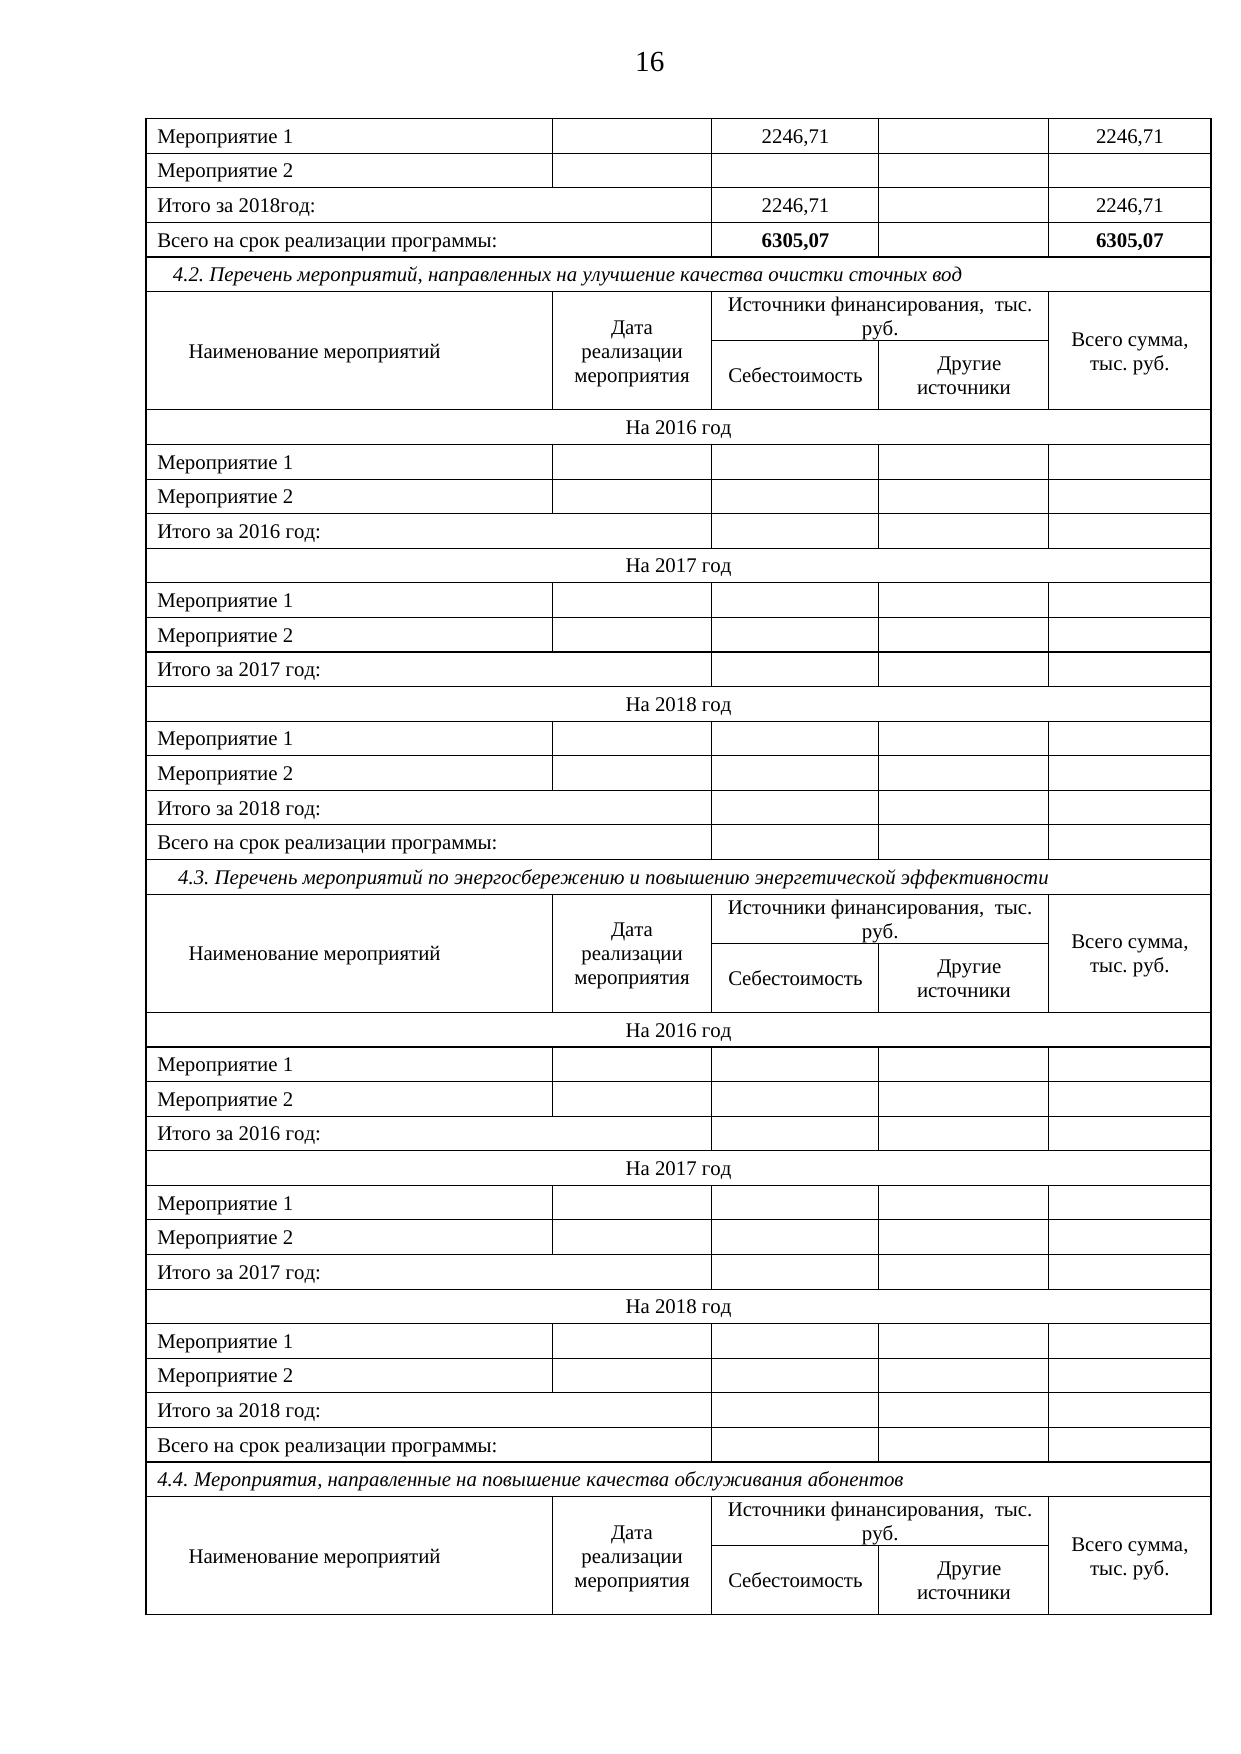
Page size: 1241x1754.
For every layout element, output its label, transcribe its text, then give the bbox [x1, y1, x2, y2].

table_cell [553, 119, 711, 153]
table_cell [712, 825, 878, 859]
table_cell [553, 154, 711, 187]
table_cell Мероприятие 2 [147, 480, 552, 513]
table_cell На 2018 год [147, 687, 1210, 721]
table_cell [879, 1324, 1048, 1358]
table_cell [879, 445, 1048, 478]
table_cell 6305,07 [712, 223, 878, 256]
table_cell [553, 1048, 711, 1081]
table_cell [712, 583, 878, 617]
table_cell [879, 756, 1048, 790]
table_cell [712, 618, 878, 651]
table_cell Мероприятие 1 [147, 1048, 552, 1081]
table_cell Дата реализации мероприятия [553, 895, 711, 1012]
table_cell [553, 722, 711, 755]
table_cell [553, 1359, 711, 1392]
table_cell [1049, 1186, 1210, 1219]
table_cell [712, 1082, 878, 1116]
table_cell Итого за 2017 год: [147, 653, 711, 686]
table_cell [553, 445, 711, 478]
table_cell 2246,71 [712, 119, 878, 153]
table_cell [1049, 653, 1210, 686]
table_cell 2246,71 [712, 188, 878, 222]
table_cell [1049, 722, 1210, 755]
table_cell [553, 1186, 711, 1219]
table_cell [879, 791, 1048, 824]
table_cell [1049, 1082, 1210, 1116]
table_cell Источники финансирования, тыс. руб. [712, 1497, 1048, 1545]
table_cell [1049, 1393, 1210, 1427]
table_cell Итого за 2018год: [147, 188, 711, 222]
table_cell [1049, 1359, 1210, 1392]
table_cell 4.2. Перечень мероприятий, направленных на улучшение качества очистки сточных вод [147, 258, 1210, 291]
table_cell [712, 722, 878, 755]
table_cell Другие источники [879, 1546, 1048, 1614]
table_cell [1049, 1428, 1210, 1461]
table_cell На 2017 год [147, 1151, 1210, 1185]
table_cell На 2017 год [147, 549, 1210, 582]
table_cell [879, 722, 1048, 755]
table_cell Всего сумма, тыс. руб. [1049, 895, 1210, 1012]
table_cell [879, 583, 1048, 617]
table_cell [712, 756, 878, 790]
table_cell На 2016 год [147, 1013, 1210, 1046]
table_cell [1049, 1117, 1210, 1150]
table_cell Мероприятие 1 [147, 1186, 552, 1219]
table_cell Источники финансирования, тыс. руб. [712, 895, 1048, 943]
table_cell [553, 480, 711, 513]
table_cell [712, 1324, 878, 1358]
table_cell [553, 756, 711, 790]
table_cell Мероприятие 2 [147, 1359, 552, 1392]
table_cell [712, 1393, 878, 1427]
table_cell 2246,71 [1049, 188, 1210, 222]
table_cell [712, 1117, 878, 1150]
table_cell [879, 119, 1048, 153]
table_cell На 2016 год [147, 410, 1210, 444]
table_cell [712, 791, 878, 824]
table_cell [712, 1359, 878, 1392]
table_cell [1049, 445, 1210, 478]
table_cell [1049, 618, 1210, 651]
table_cell [553, 1324, 711, 1358]
table_cell Мероприятие 2 [147, 756, 552, 790]
table_cell [879, 1359, 1048, 1392]
table_cell Другие источники [879, 341, 1048, 409]
table_cell Себестоимость [712, 341, 878, 409]
table_cell Итого за 2018 год: [147, 1393, 711, 1427]
table_cell Всего сумма, тыс. руб. [1049, 1497, 1210, 1614]
table_cell [879, 1220, 1048, 1254]
table_cell [879, 480, 1048, 513]
table_cell [879, 653, 1048, 686]
table_cell Всего сумма, тыс. руб. [1049, 292, 1210, 409]
table_cell [879, 1082, 1048, 1116]
table_cell Мероприятие 2 [147, 154, 552, 187]
table_cell [712, 1220, 878, 1254]
table_cell [879, 188, 1048, 222]
table_cell Наименование мероприятий [147, 1497, 552, 1614]
table_cell [879, 223, 1048, 256]
table_cell [712, 480, 878, 513]
table_cell Всего на срок реализации программы: [147, 223, 711, 256]
table_cell [1049, 825, 1210, 859]
table_cell Другие источники [879, 944, 1048, 1012]
table_cell [879, 154, 1048, 187]
table_cell [1049, 154, 1210, 187]
table_cell Итого за 2017 год: [147, 1255, 711, 1288]
table_cell [1049, 1324, 1210, 1358]
table_cell [879, 1048, 1048, 1081]
table_cell [1049, 480, 1210, 513]
table_cell Мероприятие 1 [147, 445, 552, 478]
table_cell Мероприятие 1 [147, 119, 552, 153]
table_cell [1049, 514, 1210, 548]
table_cell [879, 514, 1048, 548]
table_cell [712, 154, 878, 187]
table_cell [712, 1255, 878, 1288]
table_cell Итого за 2018 год: [147, 791, 711, 824]
table_cell [1049, 756, 1210, 790]
table_cell [553, 1220, 711, 1254]
table_cell Себестоимость [712, 944, 878, 1012]
table_cell Мероприятие 2 [147, 618, 552, 651]
table_cell [553, 618, 711, 651]
table_cell 6305,07 [1049, 223, 1210, 256]
table_cell 4.4. Мероприятия, направленные на повышение качества обслуживания абонентов [147, 1463, 1210, 1496]
table_cell [1049, 1048, 1210, 1081]
table_cell [712, 1186, 878, 1219]
table_cell [712, 1428, 878, 1461]
table_cell Себестоимость [712, 1546, 878, 1614]
table_cell [879, 1393, 1048, 1427]
table_cell Мероприятие 1 [147, 1324, 552, 1358]
table_cell [879, 1117, 1048, 1150]
table_cell Источники финансирования, тыс. руб. [712, 292, 1048, 340]
table_cell [1049, 1220, 1210, 1254]
table_cell [1049, 1255, 1210, 1288]
table_cell Итого за 2016 год: [147, 514, 711, 548]
table_cell [879, 825, 1048, 859]
table_cell [712, 514, 878, 548]
table_cell [553, 1082, 711, 1116]
table_cell 4.3. Перечень мероприятий по энергосбережению и повышению энергетической эффективности [147, 860, 1210, 893]
table_cell [553, 583, 711, 617]
table_cell Наименование мероприятий [147, 895, 552, 1012]
table_cell [1049, 583, 1210, 617]
table_cell Мероприятие 2 [147, 1220, 552, 1254]
table_cell Мероприятие 1 [147, 722, 552, 755]
table_cell Наименование мероприятий [147, 292, 552, 409]
table_cell [879, 618, 1048, 651]
table_cell [1049, 791, 1210, 824]
table_cell [712, 445, 878, 478]
table_cell Итого за 2016 год: [147, 1117, 711, 1150]
table_cell [879, 1255, 1048, 1288]
table_cell Мероприятие 1 [147, 583, 552, 617]
table_cell Дата реализации мероприятия [553, 292, 711, 409]
table_cell [879, 1428, 1048, 1461]
table_cell [712, 1048, 878, 1081]
table_cell 2246,71 [1049, 119, 1210, 153]
table_cell [879, 1186, 1048, 1219]
table_cell Дата реализации мероприятия [553, 1497, 711, 1614]
table_cell [712, 653, 878, 686]
table_cell Мероприятие 2 [147, 1082, 552, 1116]
table_cell Всего на срок реализации программы: [147, 825, 711, 859]
table_cell Всего на срок реализации программы: [147, 1428, 711, 1461]
table_cell На 2018 год [147, 1290, 1210, 1323]
